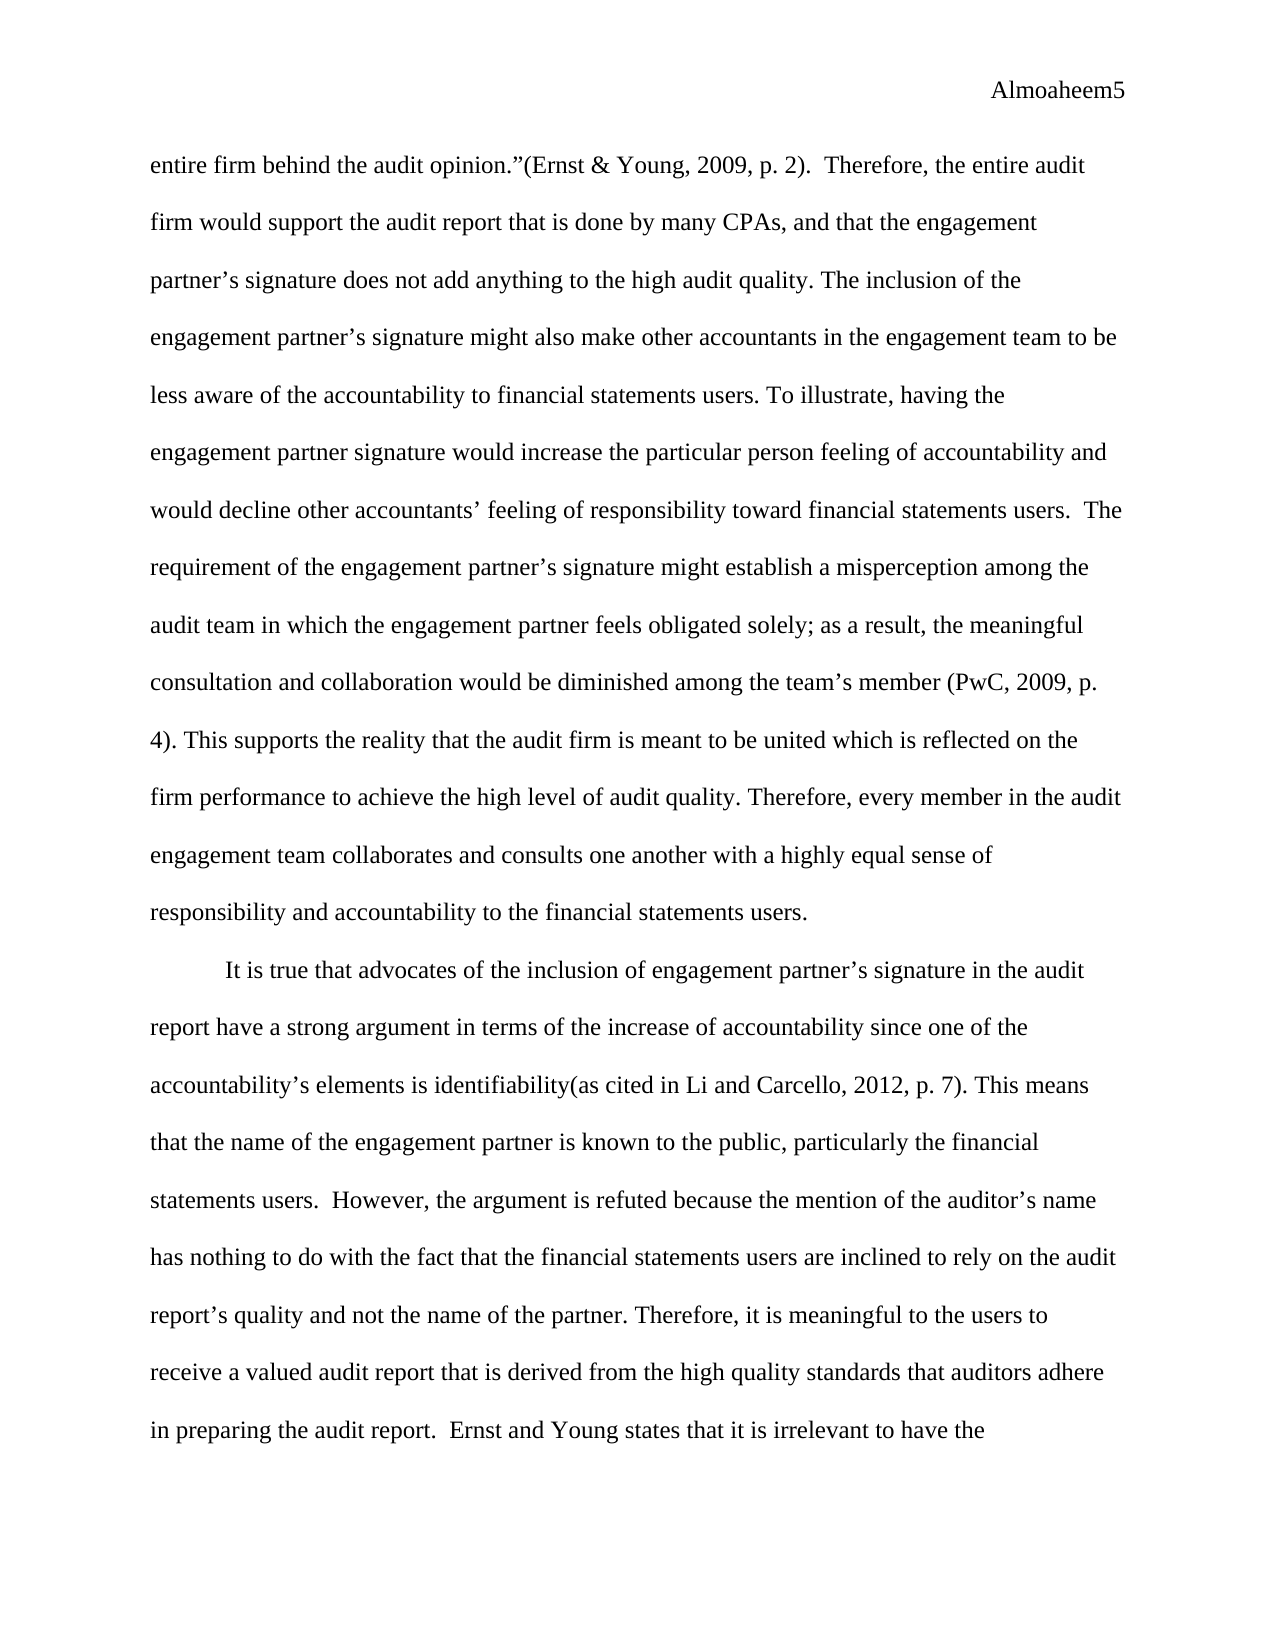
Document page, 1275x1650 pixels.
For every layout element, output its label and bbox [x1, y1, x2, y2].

text [150, 150, 1125, 926]
text [150, 955, 1125, 1444]
